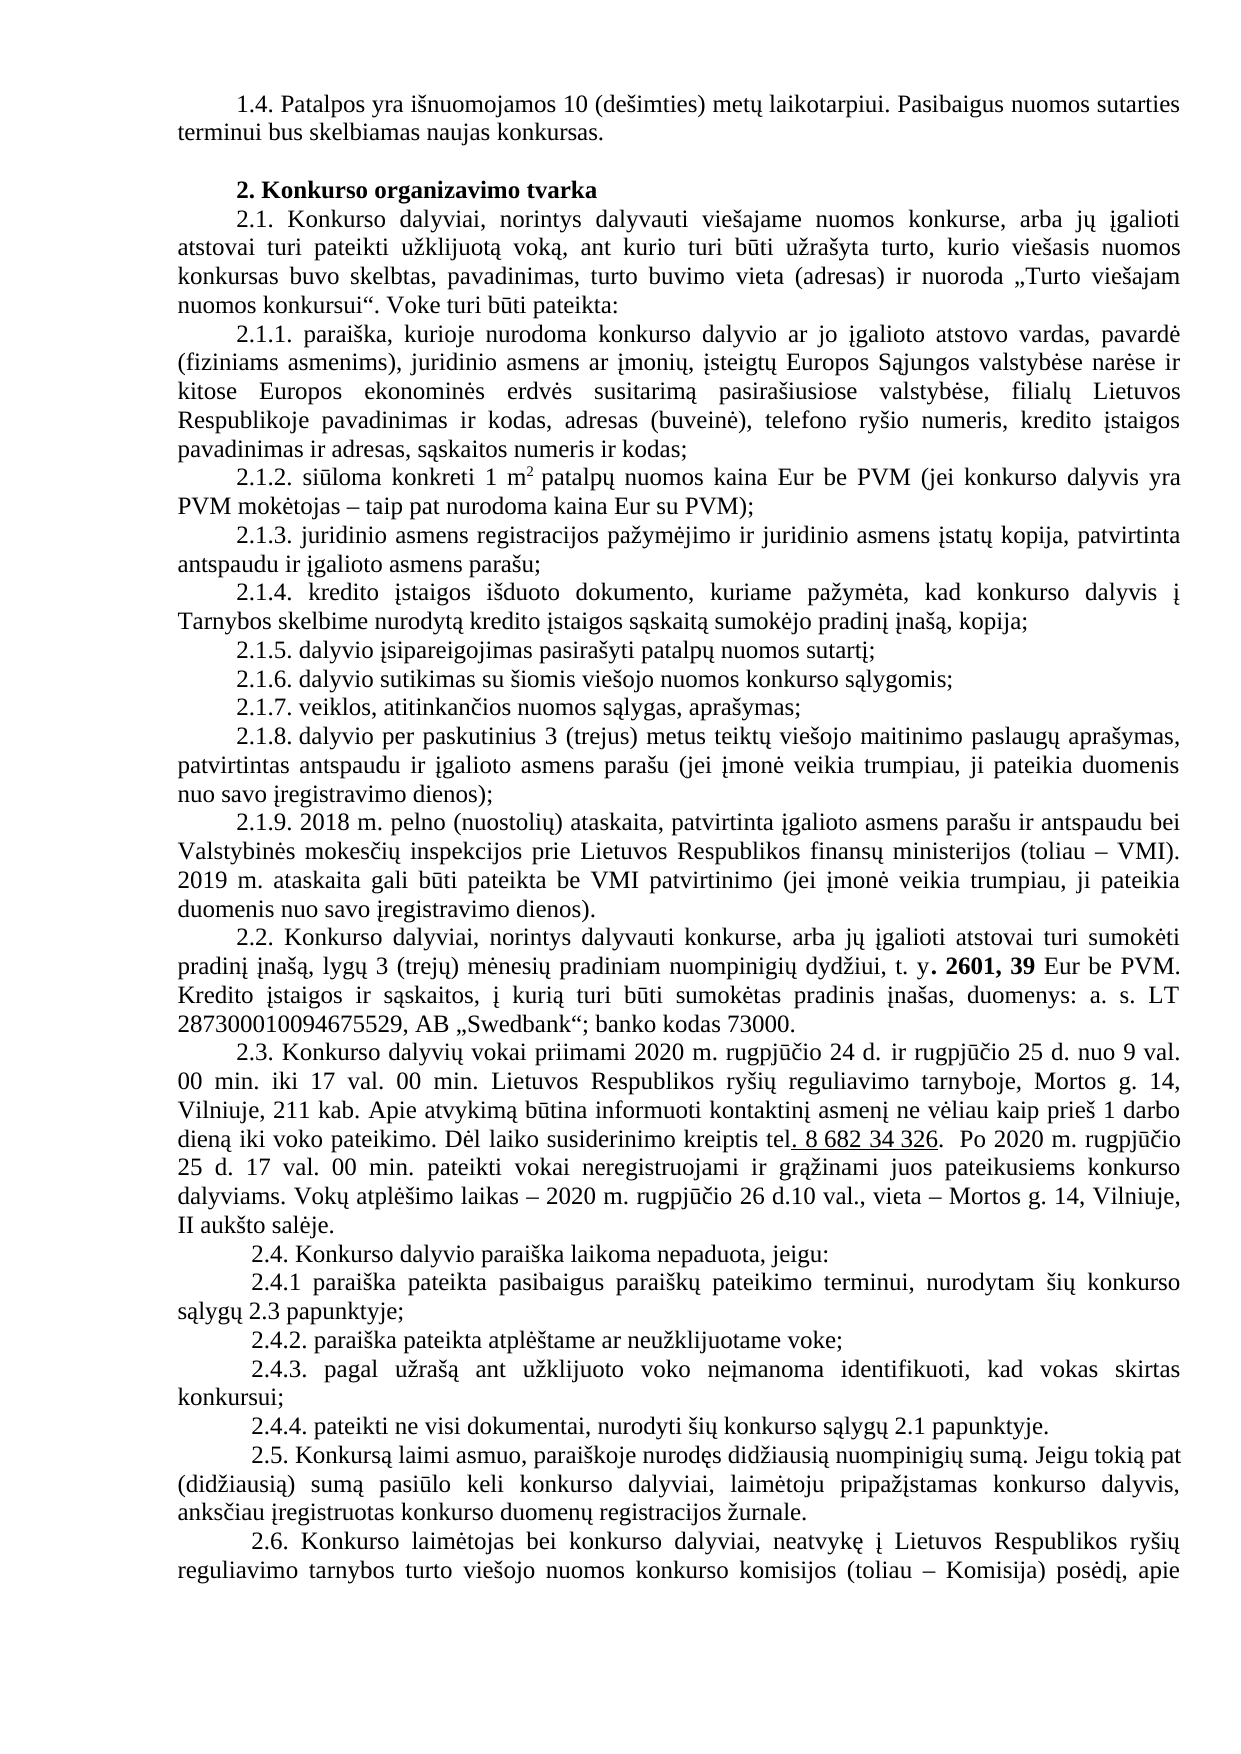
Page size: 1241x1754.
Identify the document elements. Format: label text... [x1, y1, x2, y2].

text 2.3. Konkurso dalyvių vokai priimami 2020 m. rugpjūčio 24 d. ir rugpjūčio 25 d. nuo 9 val. 00 min. iki 17 val. 00 min. Lietuvos Respublikos ryšių reguliavimo tarnyboje, Mortos g. 14, Vilniuje, 211 kab. Apie atvykimą būtina informuoti kontaktinį asmenį ne vėliau kaip prieš 1 darbo dieną iki voko pateikimo. Dėl laiko susiderinimo kreiptis tel. 8 682 34 326. Po 2020 m. rugpjūčio 25 d. 17 val. 00 min. pateikti vokai neregistruojami ir grąžinami juos pateikusiems konkurso dalyviams. Vokų atplėšimo laikas – 2020 m. rugpjūčio 26 d.10 val., vieta – Mortos g. 14, Vilniuje, II aukšto salėje. [177, 1124, 1181, 1239]
text 2.4.2. paraiška pateikta atplėštame ar neužklijuotame voke; [177, 1325, 1181, 1354]
text 2.4. Konkurso dalyvio paraiška laikoma nepaduota, jeigu: [177, 1239, 1181, 1267]
text 2.1.7. veiklos, atitinkančios nuomos sąlygas, aprašymas; [177, 692, 1181, 721]
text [177, 1526, 1181, 1584]
text 2.1.2. siūloma konkreti 1 m2 patalpų nuomos kaina Eur be PVM (jei konkurso dalyvis yra PVM mokėtojas – taip pat nurodoma kaina Eur su PVM); [177, 462, 1181, 520]
text 2.4.1 paraiška pateikta pasibaigus paraiškų pateikimo terminui, nurodytam šių konkurso sąlygų 2.3 papunktyje; [177, 1267, 1181, 1325]
text 2.1.3. juridinio asmens registracijos pažymėjimo ir juridinio asmens įstatų kopija, patvirtinta antspaudu ir įgalioto asmens parašu; [177, 520, 1181, 577]
text 2.1.8. dalyvio per paskutinius 3 (trejus) metus teiktų viešojo maitinimo paslaugų aprašymas, patvirtintas antspaudu ir įgalioto asmens parašu (jei įmonė veikia trumpiau, ji pateikia duomenis nuo savo įregistravimo dienos); [177, 721, 1181, 807]
text 2.1. Konkurso dalyviai, norintys dalyvauti viešajame nuomos konkurse, arba jų įgalioti atstovai turi pateikti užklijuotą voką, ant kurio turi būti užrašyta turto, kurio viešasis nuomos konkursas buvo skelbtas, pavadinimas, turto buvimo vieta (adresas) ir nuoroda „Turto viešajam nuomos konkursui“. Voke turi būti pateikta: [177, 204, 1181, 319]
text 2.4.4. pateikti ne visi dokumentai, nurodyti šių konkurso sąlygų 2.1 papunktyje. [177, 1411, 1181, 1440]
text 2.1.9. 2018 m. pelno (nuostolių) ataskaita, patvirtinta įgalioto asmens parašu ir antspaudu bei Valstybinės mokesčių inspekcijos prie Lietuvos Respublikos finansų ministerijos (toliau – VMI). 2019 m. ataskaita gali būti pateikta be VMI patvirtinimo (jei įmonė veikia trumpiau, ji pateikia duomenis nuo savo įregistravimo dienos). [177, 807, 1181, 922]
text 2.3. Konkurso dalyvių vokai priimami 2020 m. rugpjūčio 24 d. ir rugpjūčio 25 d. nuo 9 val. 00 min. iki 17 val. 00 min. Lietuvos Respublikos ryšių reguliavimo tarnyboje, Mortos g. 14, Vilniuje, 211 kab. Apie atvykimą būtina informuoti kontaktinį asmenį ne vėliau kaip prieš 1 darbo dieną iki voko pateikimo. Dėl laiko susiderinimo kreiptis tel. 8 682 34 326. Po 2020 m. rugpjūčio 25 d. 17 val. 00 min. pateikti vokai neregistruojami ir grąžinami juos pateikusiems konkurso dalyviams. Vokų atplėšimo laikas – 2020 m. rugpjūčio 26 d.10 val., vieta – Mortos g. 14, Vilniuje, II aukšto salėje. [177, 1037, 1181, 1124]
text 2. Konkurso organizavimo tvarka [177, 175, 1181, 204]
text 2.4.3. pagal užrašą ant užklijuoto voko neįmanoma identifikuoti, kad vokas skirtas konkursui; [177, 1354, 1181, 1411]
text 1.4. Patalpos yra išnuomojamos 10 (dešimties) metų laikotarpiui. Pasibaigus nuomos sutarties terminui bus skelbiamas naujas konkursas. [177, 89, 1181, 146]
text 2.1.4. kredito įstaigos išduoto dokumento, kuriame pažymėta, kad konkurso dalyvis į Tarnybos skelbime nurodytą kredito įstaigos sąskaitą sumokėjo pradinį įnašą, kopija; [177, 577, 1181, 635]
text 2.1.6. dalyvio sutikimas su šiomis viešojo nuomos konkurso sąlygomis; [177, 664, 1181, 692]
text 2.1.5. dalyvio įsipareigojimas pasirašyti patalpų nuomos sutartį; [177, 635, 1181, 664]
text 2.2. Konkurso dalyviai, norintys dalyvauti konkurse, arba jų įgalioti atstovai turi sumokėti pradinį įnašą, lygų 3 (trejų) mėnesių pradiniam nuompinigių dydžiui, t. y. 2601, 39 Eur be PVM. Kredito įstaigos ir sąskaitos, į kurią turi būti sumokėtas pradinis įnašas, duomenys: a. s. LT 287300010094675529, AB „Swedbank“; banko kodas 73000. [177, 922, 1181, 1037]
text 2.5. Konkursą laimi asmuo, paraiškoje nurodęs didžiausią nuompinigių sumą. Jeigu tokią pat (didžiausią) sumą pasiūlo keli konkurso dalyviai, laimėtoju pripažįstamas konkurso dalyvis, anksčiau įregistruotas konkurso duomenų registracijos žurnale. [177, 1440, 1181, 1526]
text 2.1.1. paraiška, kurioje nurodoma konkurso dalyvio ar jo įgalioto atstovo vardas, pavardė (fiziniams asmenims), juridinio asmens ar įmonių, įsteigtų Europos Sąjungos valstybėse narėse ir kitose Europos ekonominės erdvės susitarimą pasirašiusiose valstybėse, filialų Lietuvos Respublikoje pavadinimas ir kodas, adresas (buveinė), telefono ryšio numeris, kredito įstaigos pavadinimas ir adresas, sąskaitos numeris ir kodas; [177, 319, 1181, 462]
